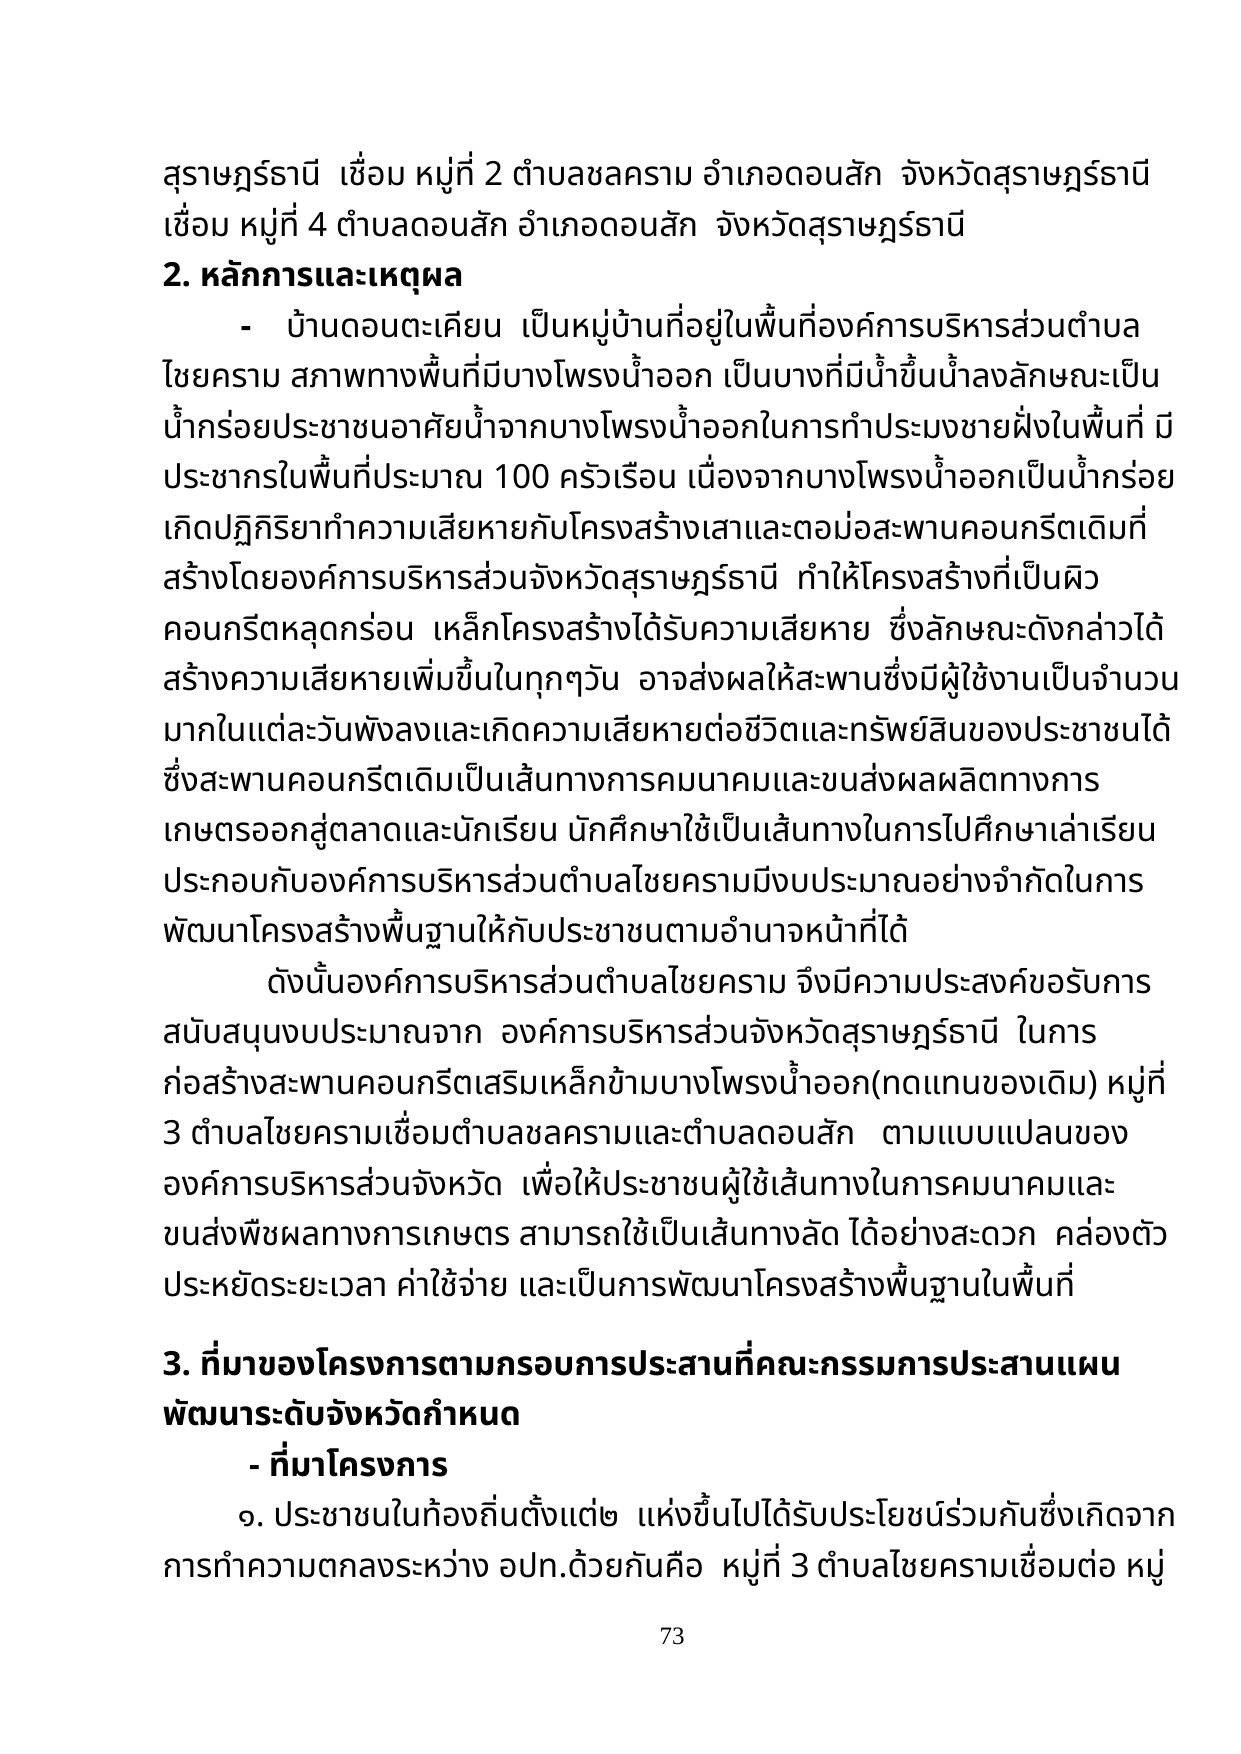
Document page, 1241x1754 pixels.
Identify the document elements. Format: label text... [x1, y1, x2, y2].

text 3. ที่มาของโครงการตามกรอบการประสานที่คณะกรรมการประสานแผนพัฒนาระดับจังหวัดกำหนด [162, 1339, 1181, 1441]
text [162, 1491, 1181, 1592]
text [162, 150, 1181, 251]
text - ที่มาโครงการ [162, 1441, 1181, 1491]
text - บ้านดอนตะเคียน เป็นหมู่บ้านที่อยู่ในพื้นที่องค์การบริหารส่วนตำบลไชยคราม สภาพทางพื้นที่มีบางโพรงน้ำออก เป็นบางที่มีน้ำขึ้นน้ำลงลักษณะเป็นน้ำกร่อยประชาชนอาศัยน้ำจากบางโพรงน้ำออกในการทำประมงชายฝั่งในพื้นที่ มีประชากรในพื้นที่ประมาณ 100 ครัวเรือน เนื่องจากบางโพรงน้ำออกเป็นน้ำกร่อยเกิดปฏิกิริยาทำความเสียหายกับโครงสร้างเสาและตอม่อสะพานคอนกรีตเดิมที่สร้างโดยองค์การบริหารส่วนจังหวัดสุราษฎร์ธานี ทำให้โครงสร้างที่เป็นผิวคอนกรีตหลุดกร่อน เหล็กโครงสร้างได้รับความเสียหาย ซึ่งลักษณะดังกล่าวได้สร้างความเสียหายเพิ่มขึ้นในทุกๆวัน อาจส่งผลให้สะพานซึ่งมีผู้ใช้งานเป็นจำนวนมากในแต่ละวันพังลงและเกิดความเสียหายต่อชีวิตและทรัพย์สินของประชาชนได้ ซึ่งสะพานคอนกรีตเดิมเป็นเส้นทางการคมนาคมและขนส่งผลผลิตทางการเกษตรออกสู่ตลาดและนักเรียน นักศึกษาใช้เป็นเส้นทางในการไปศึกษาเล่าเรียน ประกอบกับองค์การบริหารส่วนตำบลไชยครามมีงบประมาณอย่างจำกัดในการพัฒนาโครงสร้างพื้นฐานให้กับประชาชนตามอำนาจหน้าที่ได้ [162, 302, 1181, 958]
text 2. หลักการและเหตุผล [162, 251, 1181, 302]
text ดังนั้นองค์การบริหารส่วนตำบลไชยคราม จึงมีความประสงค์ขอรับการสนับสนุนงบประมาณจาก องค์การบริหารส่วนจังหวัดสุราษฎร์ธานี ในการก่อสร้างสะพานคอนกรีตเสริมเหล็กข้ามบางโพรงน้ำออก(ทดแทนของเดิม) หมู่ที่ 3 ตำบลไชยครามเชื่อมตำบลชลครามและตำบลดอนสัก ตามแบบแปลนขององค์การบริหารส่วนจังหวัด เพื่อให้ประชาชนผู้ใช้เส้นทางในการคมนาคมและขนส่งพืชผลทางการเกษตร สามารถใช้เป็นเส้นทางลัด ได้อย่างสะดวก คล่องตัว ประหยัดระยะเวลา ค่าใช้จ่าย และเป็นการพัฒนาโครงสร้างพื้นฐานในพื้นที่ [162, 958, 1181, 1311]
